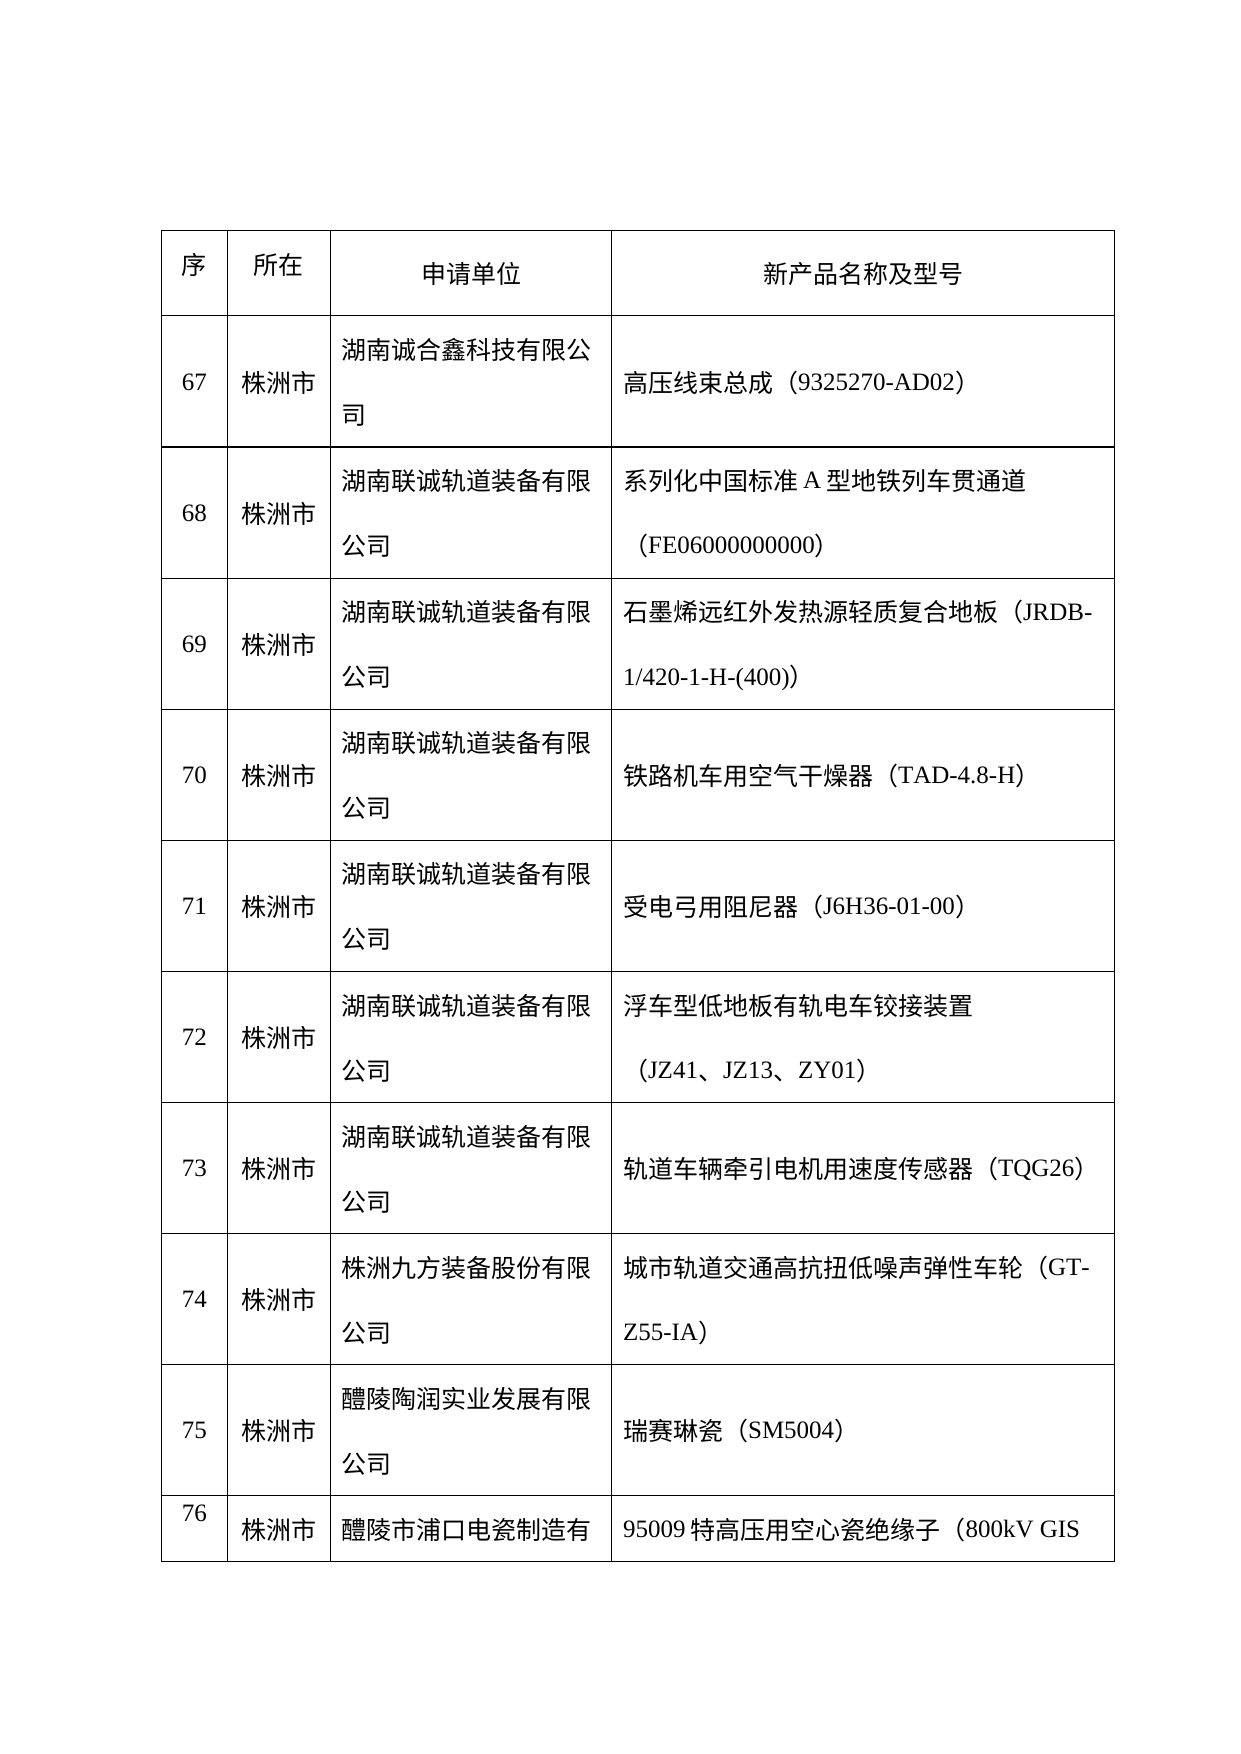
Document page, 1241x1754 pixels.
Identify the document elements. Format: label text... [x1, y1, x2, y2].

table_cell 75 [162, 1365, 227, 1495]
table_cell 株洲市 [228, 448, 330, 577]
table_cell 株洲市 [228, 579, 330, 708]
table_cell 轨道车辆牵引电机用速度传感器（TQG26） [612, 1103, 1114, 1233]
table_cell 湖南联诚轨道装备有限公司 [331, 448, 611, 577]
table_cell 系列化中国标准A型地铁列车贯通道（FE06000000000） [612, 448, 1114, 577]
table_cell 株洲市 [228, 710, 330, 839]
table_cell 株洲市 [228, 1365, 330, 1495]
table_cell 受电弓用阻尼器（J6H36-01-00） [612, 841, 1114, 971]
table_cell 72 [162, 972, 227, 1102]
table_cell 株洲市 [228, 972, 330, 1102]
table_header 申请单位 [331, 231, 611, 315]
table_header 新产品名称及型号 [612, 231, 1114, 315]
table_cell 74 [162, 1234, 227, 1364]
table_cell 湖南联诚轨道装备有限公司 [331, 579, 611, 708]
table_header 序号 [162, 231, 227, 315]
table_cell 76 [162, 1496, 227, 1561]
table_cell 瑞赛琳瓷（SM5004） [612, 1365, 1114, 1495]
table_cell 68 [162, 448, 227, 577]
table_cell 株洲市 [228, 1496, 330, 1561]
table_cell 湖南联诚轨道装备有限公司 [331, 972, 611, 1102]
table_cell 湖南联诚轨道装备有限公司 [331, 841, 611, 971]
table_cell 95009特高压用空心瓷绝缘子（800kV GIS出线套管） [612, 1496, 1114, 1561]
table_cell 浮车型低地板有轨电车铰接装置（JZ41、JZ13、ZY01） [612, 972, 1114, 1102]
table_header 所在 市州 [228, 231, 330, 315]
table_cell 湖南诚合鑫科技有限公司 [331, 316, 611, 446]
table_cell 石墨烯远红外发热源轻质复合地板（JRDB-1/420-1-H-(400)） [612, 579, 1114, 708]
table_cell 株洲市 [228, 841, 330, 971]
table_cell 湖南联诚轨道装备有限公司 [331, 710, 611, 839]
table_cell 醴陵陶润实业发展有限公司 [331, 1365, 611, 1495]
table_cell 铁路机车用空气干燥器（TAD-4.8-H） [612, 710, 1114, 839]
table_cell 城市轨道交通高抗扭低噪声弹性车轮（GT-Z55-IA） [612, 1234, 1114, 1364]
table_cell 株洲九方装备股份有限公司 [331, 1234, 611, 1364]
table_cell 69 [162, 579, 227, 708]
table_cell 高压线束总成（9325270-AD02） [612, 316, 1114, 446]
table_cell 73 [162, 1103, 227, 1233]
table_cell 70 [162, 710, 227, 839]
table_cell 71 [162, 841, 227, 971]
table_cell 67 [162, 316, 227, 446]
table_cell 株洲市 [228, 1234, 330, 1364]
table_cell 醴陵市浦口电瓷制造有限公司 [331, 1496, 611, 1561]
table_cell 株洲市 [228, 1103, 330, 1233]
table_cell 株洲市 [228, 316, 330, 446]
table_cell 湖南联诚轨道装备有限公司 [331, 1103, 611, 1233]
